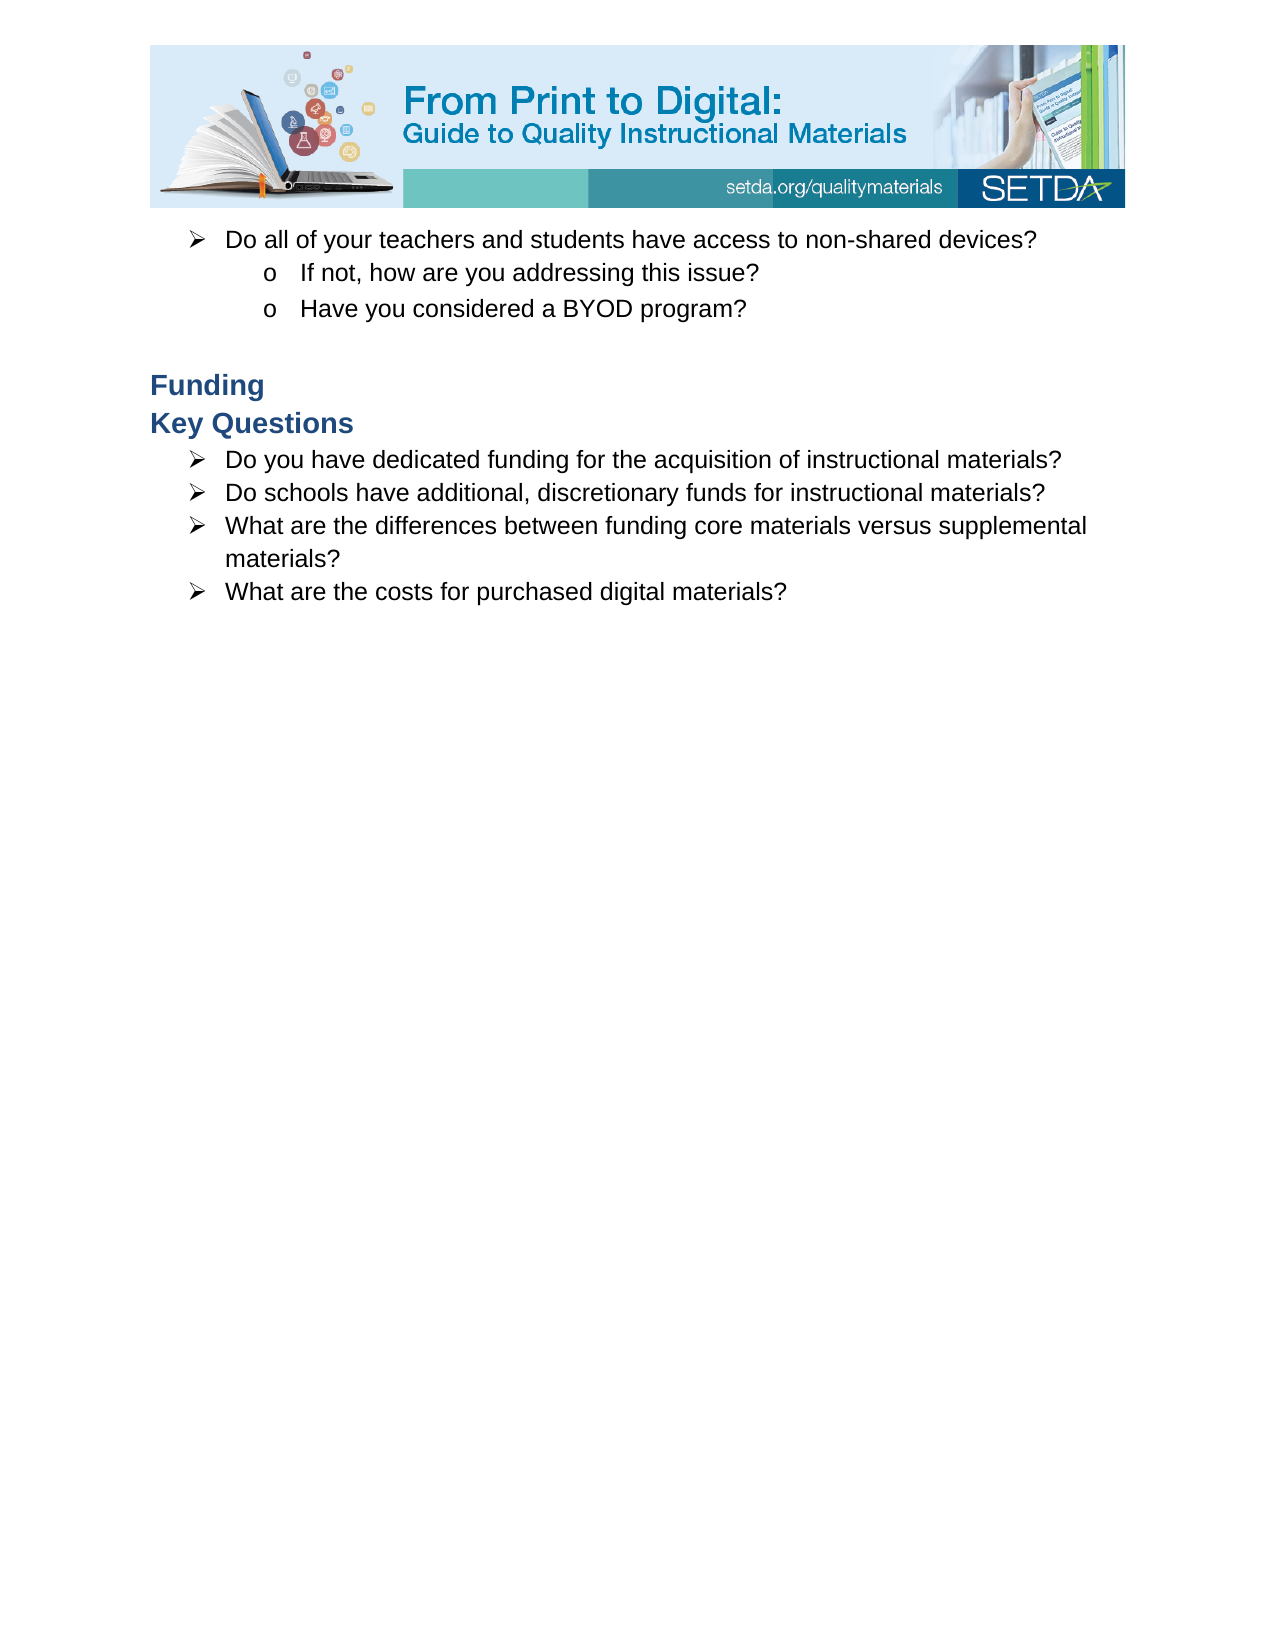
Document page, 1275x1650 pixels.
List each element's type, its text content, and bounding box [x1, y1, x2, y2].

list What are the costs for purchased digital materials? [187, 577, 1125, 606]
text Key Questions [150, 406, 1125, 440]
list If not, how are you addressing this issue? [262, 258, 1125, 289]
text Funding [150, 368, 1125, 401]
list What are the differences between funding core materials versus supplemental materials? [187, 511, 1125, 573]
list Do schools have additional, discretionary funds for instructional materials? [187, 478, 1125, 507]
list Have you considered a BYOD program? [262, 294, 1125, 324]
list Do you have dedicated funding for the acquisition of instructional materials? [187, 445, 1125, 474]
picture [150, 45, 1125, 208]
list Do all of your teachers and students have access to non-shared devices? [187, 225, 1125, 254]
